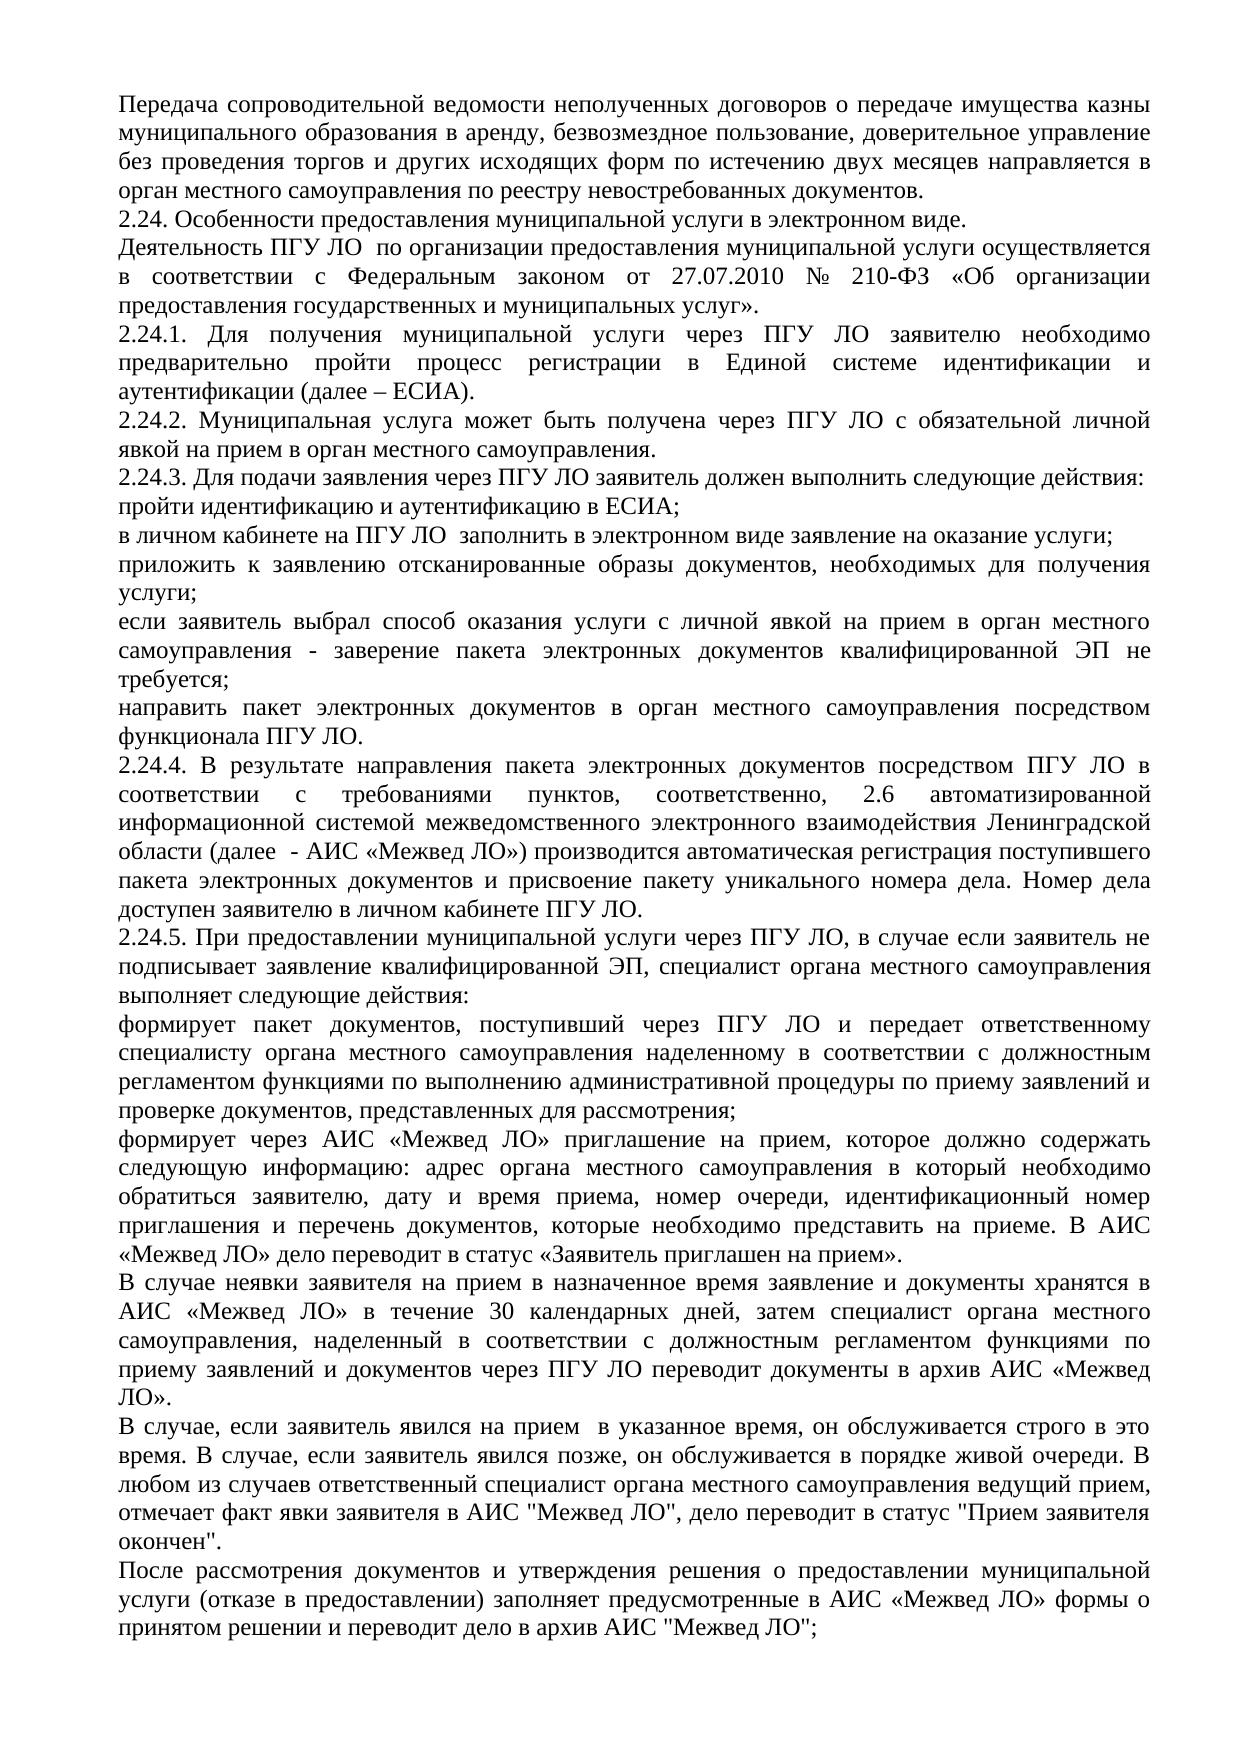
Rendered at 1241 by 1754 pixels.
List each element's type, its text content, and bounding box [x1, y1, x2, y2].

text пройти идентификацию и аутентификацию в ЕСИА; [118, 491, 1152, 520]
text После рассмотрения документов и утверждения решения о предоставлении муниципальной услуги (отказе в предоставлении) заполняет предусмотренные в АИС «Межвед ЛО» формы о принятом решении и переводит дело в архив АИС "Межвед ЛО"; [118, 1555, 1152, 1641]
text направить пакет электронных документов в орган местного самоуправления посредством функционала ПГУ ЛО. [118, 692, 1152, 750]
text Деятельность ПГУ ЛО по организации предоставления муниципальной услуги осуществляется в соответствии с Федеральным законом от 27.07.2010 № 210-ФЗ «Об организации предоставления государственных и муниципальных услуг». [118, 232, 1152, 319]
text в личном кабинете на ПГУ ЛО заполнить в электронном виде заявление на оказание услуги; [118, 520, 1152, 549]
text В случае неявки заявителя на прием в назначенное время заявление и документы хранятся в АИС «Межвед ЛО» в течение 30 календарных дней, затем специалист органа местного самоуправления, наделенный в соответствии с должностным регламентом функциями по приему заявлений и документов через ПГУ ЛО переводит документы в архив АИС «Межвед ЛО». [118, 1267, 1152, 1411]
text 2.24.5. При предоставлении муниципальной услуги через ПГУ ЛО, в случае если заявитель не подписывает заявление квалифицированной ЭП, специалист органа местного самоуправления выполняет следующие действия: [118, 922, 1152, 1009]
text если заявитель выбрал способ оказания услуги с личной явкой на прием в орган местного самоуправления - заверение пакета электронных документов квалифицированной ЭП не требуется; [118, 606, 1152, 692]
text 2.24.4. В результате направления пакета электронных документов посредством ПГУ ЛО в соответствии с требованиями пунктов, соответственно, 2.6 автоматизированной информационной системой межведомственного электронного взаимодействия Ленинградской области (далее - АИС «Межвед ЛО») производится автоматическая регистрация поступившего пакета электронных документов и присвоение пакету уникального номера дела. Номер дела доступен заявителю в личном кабинете ПГУ ЛО. [118, 750, 1152, 922]
text формирует через АИС «Межвед ЛО» приглашение на прием, которое должно содержать следующую информацию: адрес органа местного самоуправления в который необходимо обратиться заявителю, дату и время приема, номер очереди, идентификационный номер приглашения и перечень документов, которые необходимо представить на приеме. В АИС «Межвед ЛО» дело переводит в статус «Заявитель приглашен на прием». [118, 1124, 1152, 1267]
text 2.24. Особенности предоставления муниципальной услуги в электронном виде. [118, 204, 1152, 232]
text 2.24.1. Для получения муниципальной услуги через ПГУ ЛО заявителю необходимо предварительно пройти процесс регистрации в Единой системе идентификации и аутентификации (далее – ЕСИА). [118, 319, 1152, 405]
text Передача сопроводительной ведомости неполученных договоров о передаче имущества казны муниципального образования в аренду, безвозмездное пользование, доверительное управление без проведения торгов и других исходящих форм по истечению двух месяцев направляется в орган местного самоуправления по реестру невостребованных документов. [118, 89, 1152, 204]
text приложить к заявлению отсканированные образы документов, необходимых для получения услуги; [118, 549, 1152, 606]
text 2.24.3. Для подачи заявления через ПГУ ЛО заявитель должен выполнить следующие действия: [118, 462, 1152, 491]
text В случае, если заявитель явился на прием в указанное время, он обслуживается строго в это время. В случае, если заявитель явился позже, он обслуживается в порядке живой очереди. В любом из случаев ответственный специалист органа местного самоуправления ведущий прием, отмечает факт явки заявителя в АИС "Межвед ЛО", дело переводит в статус "Прием заявителя окончен". [118, 1411, 1152, 1555]
text 2.24.2. Муниципальная услуга может быть получена через ПГУ ЛО с обязательной личной явкой на прием в орган местного самоуправления. [118, 405, 1152, 462]
text формирует пакет документов, поступивший через ПГУ ЛО и передает ответственному специалисту органа местного самоуправления наделенному в соответствии с должностным регламентом функциями по выполнению административной процедуры по приему заявлений и проверке документов, представленных для рассмотрения; [118, 1009, 1152, 1124]
